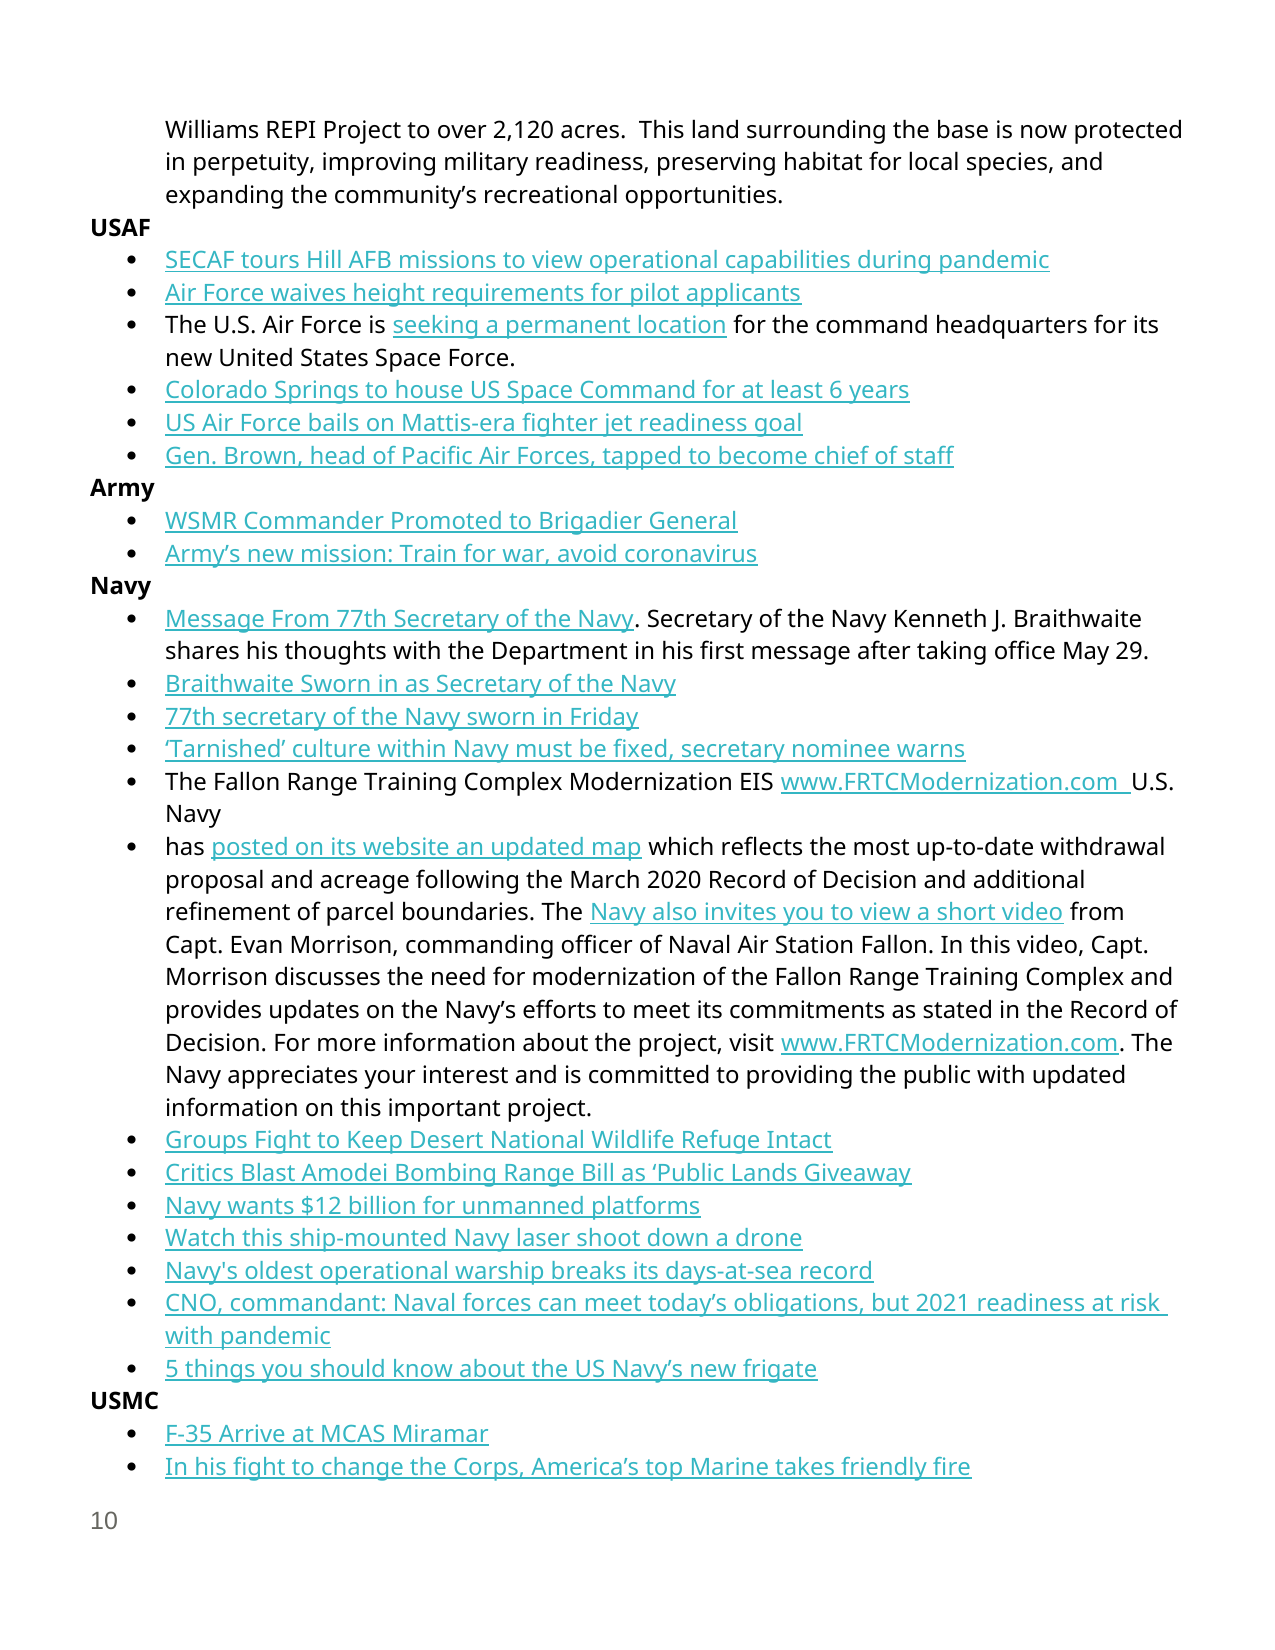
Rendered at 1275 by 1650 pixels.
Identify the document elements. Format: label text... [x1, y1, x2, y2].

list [127, 112, 1185, 210]
list 77th secretary of the Navy sworn in Friday [127, 699, 1185, 732]
list has posted on its website an updated map which reflects the most up-to-date withdrawal proposal and acreage following the March 2020 Record of Decision and additional refinement of parcel boundaries. The Navy also invites you to view a short video from Capt. Evan Morrison, commanding officer of Naval Air Station Fallon. In this video, Capt. Morrison discusses the need for modernization of the Fallon Range Training Complex and provides updates on the Navy’s efforts to meet its commitments as stated in the Record of Decision. For more information about the project, visit www.FRTCModernization.com. The Navy appreciates your interest and is committed to providing the public with updated information on this important project. [127, 830, 1185, 1123]
list ‘Tarnished’ culture within Navy must be fixed, secretary nominee warns [127, 732, 1185, 764]
list Braithwaite Sworn in as Secretary of the Navy [127, 667, 1185, 699]
list Message From 77th Secretary of the Navy. Secretary of the Navy Kenneth J. Braithwaite shares his thoughts with the Department in his first message after taking office May 29. [127, 602, 1185, 667]
list Air Force waives height requirements for pilot applicants [127, 276, 1185, 308]
text Navy [90, 569, 1185, 602]
text USMC [90, 1384, 1185, 1417]
list Navy wants $12 billion for unmanned platforms [127, 1188, 1185, 1221]
list The Fallon Range Training Complex Modernization EIS www.FRTCModernization.com U.S. Navy [127, 764, 1185, 830]
list In his fight to change the Corps, America’s top Marine takes friendly fire [127, 1449, 1185, 1482]
list The U.S. Air Force is seeking a permanent location for the command headquarters for its new United States Space Force. [127, 308, 1185, 373]
list F-35 Arrive at MCAS Miramar [127, 1417, 1185, 1449]
list Gen. Brown, head of Pacific Air Forces, tapped to become chief of staff [127, 438, 1185, 471]
list 5 things you should know about the US Navy’s new frigate [127, 1351, 1185, 1384]
list Critics Blast Amodei Bombing Range Bill as ‘Public Lands Giveaway [127, 1156, 1185, 1188]
list CNO, commandant: Naval forces can meet today’s obligations, but 2021 readiness at risk with pandemic [127, 1286, 1185, 1351]
list WSMR Commander Promoted to Brigadier General [127, 504, 1185, 536]
text Army [90, 471, 1185, 504]
list Colorado Springs to house US Space Command for at least 6 years [127, 373, 1185, 406]
text USAF [90, 210, 1185, 243]
list Navy's oldest operational warship breaks its days-at-sea record [127, 1254, 1185, 1286]
list Army’s new mission: Train for war, avoid coronavirus [127, 536, 1185, 569]
list Watch this ship-mounted Navy laser shoot down a drone [127, 1221, 1185, 1254]
list US Air Force bails on Mattis-era fighter jet readiness goal [127, 406, 1185, 438]
list Groups Fight to Keep Desert National Wildlife Refuge Intact [127, 1123, 1185, 1156]
list SECAF tours Hill AFB missions to view operational capabilities during pandemic [127, 243, 1185, 276]
